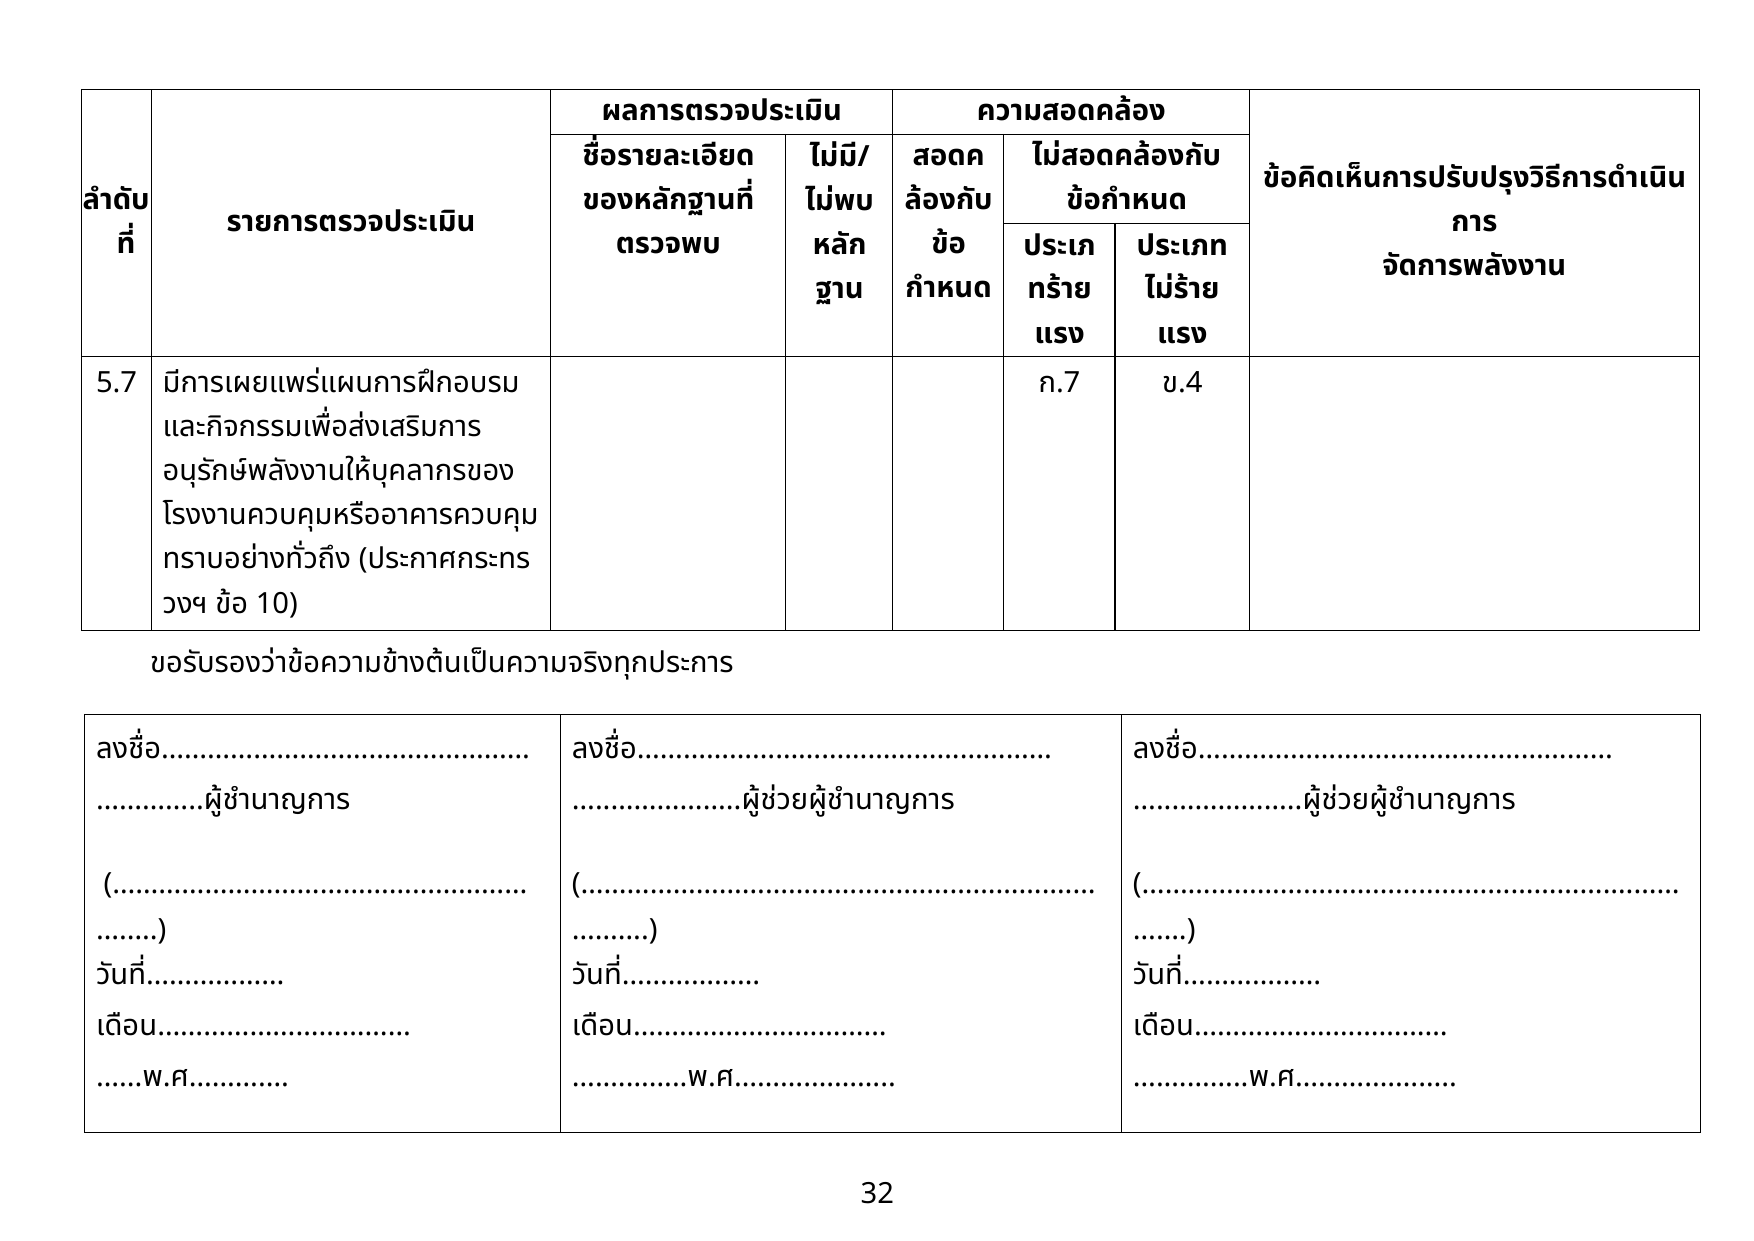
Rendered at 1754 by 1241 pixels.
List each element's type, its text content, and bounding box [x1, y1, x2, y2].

table_cell ไม่มี/ ไม่พบหลักฐาน [786, 135, 892, 356]
table_header ลำดับที่ [82, 90, 151, 356]
table_cell [551, 357, 785, 630]
table_header รายการตรวจประเมิน [152, 90, 550, 356]
table_header ข้อคิดเห็นการปรับปรุงวิธีการดำเนินการ จัดการพลังงาน [1250, 90, 1699, 356]
table_cell 5.7 [82, 357, 151, 630]
table_cell ประเภท ไม่ร้ายแรง [1116, 224, 1249, 356]
table_cell ก.7 [1004, 357, 1114, 630]
table_cell ประเภทร้ายแรง [1004, 224, 1114, 356]
table_header ผลการตรวจประเมิน [551, 90, 892, 134]
table_cell [786, 357, 892, 630]
table_cell ข.4 [1116, 357, 1249, 630]
table_cell ไม่สอดคล้องกับข้อกำหนด [1004, 135, 1249, 223]
table_cell [1250, 357, 1699, 630]
table_header ความสอดคล้อง [893, 90, 1249, 134]
table_cell [893, 357, 1003, 630]
table_cell สอดคล้องกับข้อกำหนด [893, 135, 1003, 356]
table_cell มีการเผยแพร่แผนการฝึกอบรมและกิจกรรมเพื่อส่งเสริมการอนุรักษ์พลังงานให้บุคลากรของโรงงานควบคุมหรืออาคารควบคุมทราบอย่างทั่วถึง (ประกาศกระทรวงฯ ข้อ 10) [152, 357, 550, 630]
table_cell ชื่อรายละเอียดของหลักฐานที่ตรวจพบ [551, 135, 785, 356]
